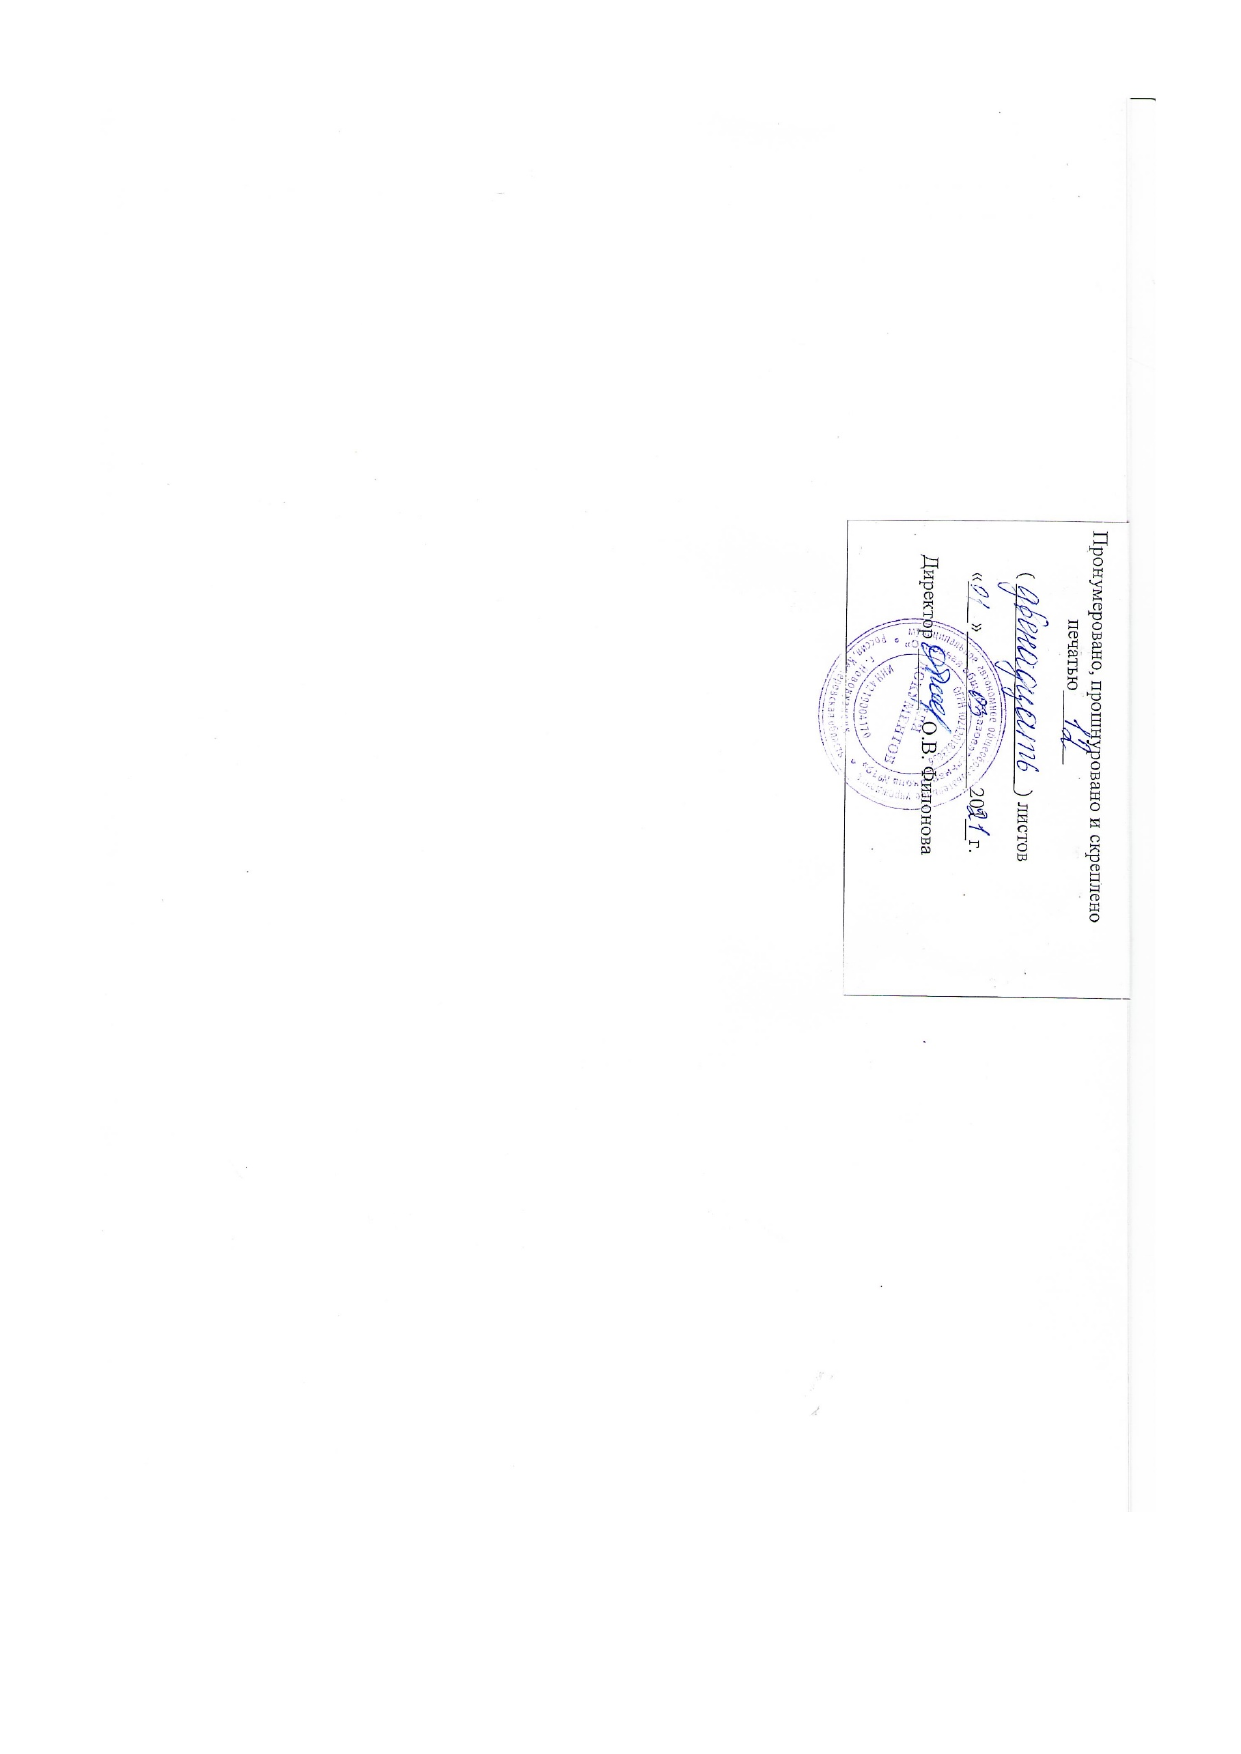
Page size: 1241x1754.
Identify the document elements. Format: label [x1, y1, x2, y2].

picture [94, 88, 1158, 1512]
